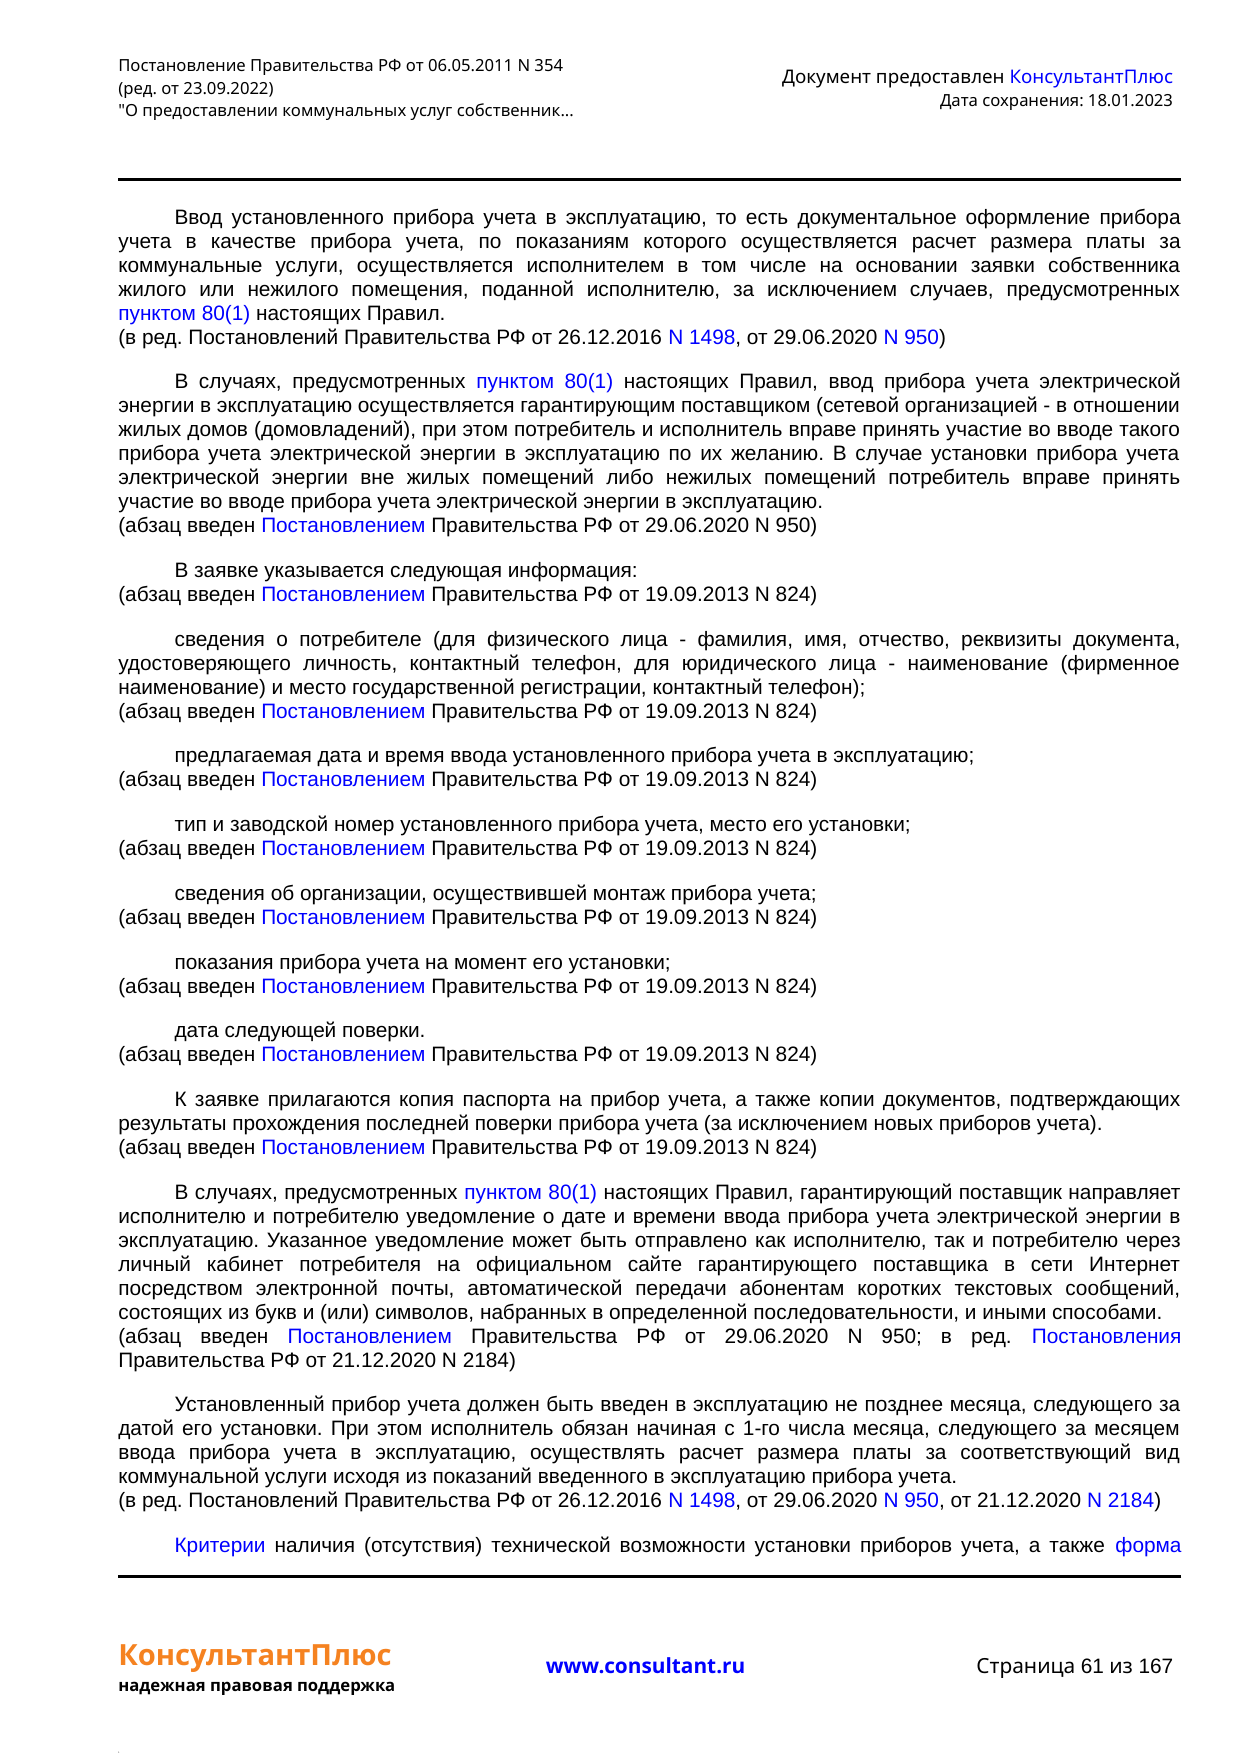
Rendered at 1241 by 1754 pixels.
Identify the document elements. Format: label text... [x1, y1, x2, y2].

text дата следующей поверки. [118, 1018, 1181, 1042]
text (абзац введен Постановлением Правительства РФ от 19.09.2013 N 824) [118, 767, 1181, 791]
text (абзац введен Постановлением Правительства РФ от 29.06.2020 N 950) [118, 513, 1181, 537]
text (абзац введен Постановлением Правительства РФ от 19.09.2013 N 824) [118, 582, 1181, 606]
text (абзац введен Постановлением Правительства РФ от 19.09.2013 N 824) [118, 836, 1181, 860]
text (абзац введен Постановлением Правительства РФ от 19.09.2013 N 824) [118, 1135, 1181, 1159]
text (абзац введен Постановлением Правительства РФ от 19.09.2013 N 824) [118, 698, 1181, 722]
text показания прибора учета на момент его установки; [118, 949, 1181, 973]
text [118, 1533, 1181, 1557]
text (в ред. Постановлений Правительства РФ от 26.12.2016 N 1498, от 29.06.2020 N 950, от 21.12.2020 N 2184) [118, 1488, 1181, 1512]
text В заявке указывается следующая информация: [118, 558, 1181, 582]
text (абзац введен Постановлением Правительства РФ от 29.06.2020 N 950; в ред. Постановления Правительства РФ от 21.12.2020 N 2184) [118, 1323, 1181, 1371]
text (абзац введен Постановлением Правительства РФ от 19.09.2013 N 824) [118, 973, 1181, 997]
text (в ред. Постановлений Правительства РФ от 26.12.2016 N 1498, от 29.06.2020 N 950) [118, 324, 1181, 348]
text предлагаемая дата и время ввода установленного прибора учета в эксплуатацию; [118, 743, 1181, 767]
text К заявке прилагаются копия паспорта на прибор учета, а также копии документов, подтверждающих результаты прохождения последней поверки прибора учета (за исключением новых приборов учета). [118, 1087, 1181, 1135]
text В случаях, предусмотренных пунктом 80(1) настоящих Правил, ввод прибора учета электрической энергии в эксплуатацию осуществляется гарантирующим поставщиком (сетевой организацией - в отношении жилых домов (домовладений), при этом потребитель и исполнитель вправе принять участие во вводе такого прибора учета электрической энергии в эксплуатацию по их желанию. В случае установки прибора учета электрической энергии вне жилых помещений либо нежилых помещений потребитель вправе принять участие во вводе прибора учета электрической энергии в эксплуатацию. [118, 369, 1181, 513]
text В случаях, предусмотренных пунктом 80(1) настоящих Правил, гарантирующий поставщик направляет исполнителю и потребителю уведомление о дате и времени ввода прибора учета электрической энергии в эксплуатацию. Указанное уведомление может быть отправлено как исполнителю, так и потребителю через личный кабинет потребителя на официальном сайте гарантирующего поставщика в сети Интернет посредством электронной почты, автоматической передачи абонентам коротких текстовых сообщений, состоящих из букв и (или) символов, набранных в определенной последовательности, и иными способами. [118, 1180, 1181, 1323]
text тип и заводской номер установленного прибора учета, место его установки; [118, 812, 1181, 836]
text Установленный прибор учета должен быть введен в эксплуатацию не позднее месяца, следующего за датой его установки. При этом исполнитель обязан начиная с 1-го числа месяца, следующего за месяцем ввода прибора учета в эксплуатацию, осуществлять расчет размера платы за соответствующий вид коммунальной услуги исходя из показаний введенного в эксплуатацию прибора учета. [118, 1392, 1181, 1488]
text (абзац введен Постановлением Правительства РФ от 19.09.2013 N 824) [118, 905, 1181, 929]
text Ввод установленного прибора учета в эксплуатацию, то есть документальное оформление прибора учета в качестве прибора учета, по показаниям которого осуществляется расчет размера платы за коммунальные услуги, осуществляется исполнителем в том числе на основании заявки собственника жилого или нежилого помещения, поданной исполнителю, за исключением случаев, предусмотренных пунктом 80(1) настоящих Правил. [118, 205, 1181, 324]
text сведения об организации, осуществившей монтаж прибора учета; [118, 881, 1181, 905]
text сведения о потребителе (для физического лица - фамилия, имя, отчество, реквизиты документа, удостоверяющего личность, контактный телефон, для юридического лица - наименование (фирменное наименование) и место государственной регистрации, контактный телефон); [118, 627, 1181, 698]
text (абзац введен Постановлением Правительства РФ от 19.09.2013 N 824) [118, 1042, 1181, 1066]
